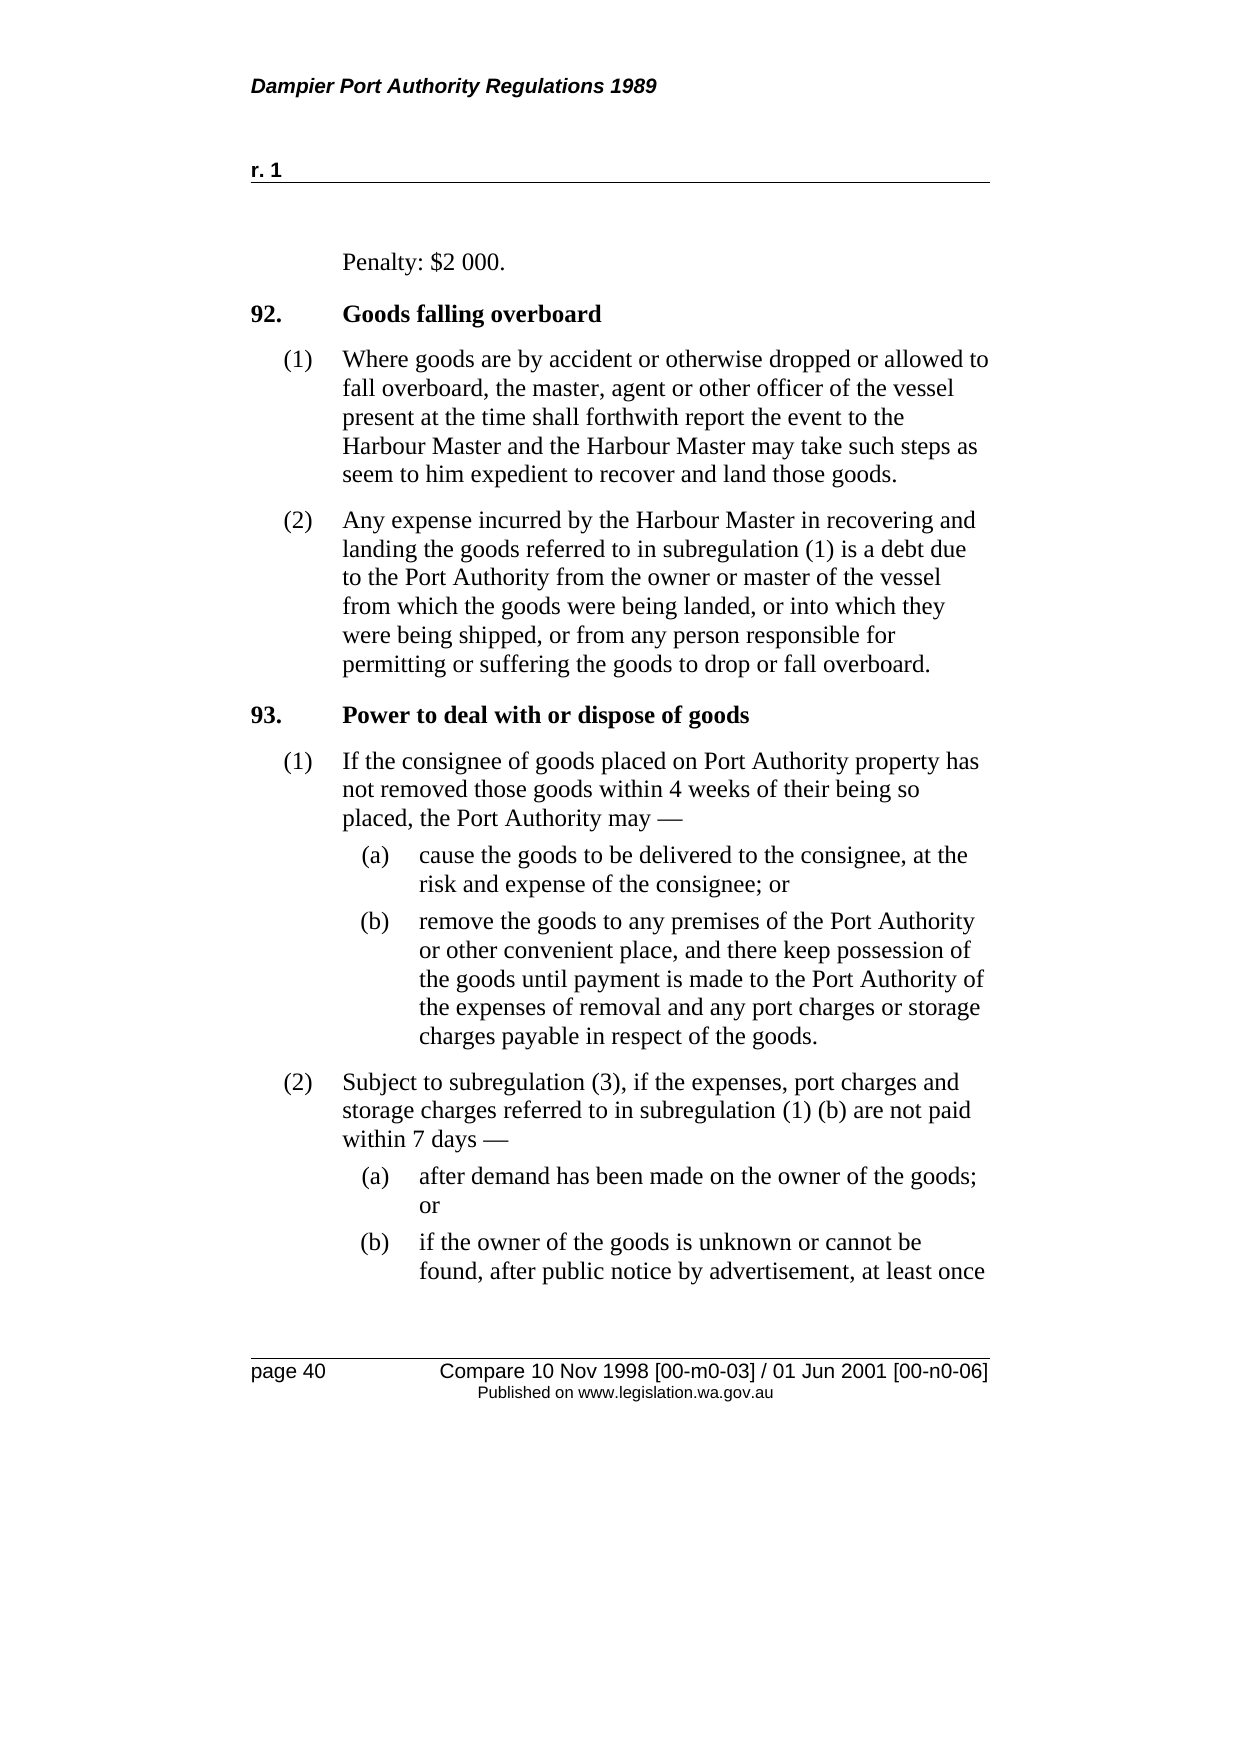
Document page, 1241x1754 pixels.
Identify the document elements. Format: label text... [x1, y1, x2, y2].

text (1) If the consignee of goods placed on Port Authority property has not removed those goods within 4 weeks of their being so placed, the Port Authority may — [251, 746, 990, 832]
text (b) remove the goods to any premises of the Port Authority or other convenient place, and there keep possession of the goods until payment is made to the Port Authority of the expenses of removal and any port charges or storage charges payable in respect of the goods. [251, 906, 990, 1050]
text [251, 1227, 990, 1284]
text Penalty: $2 000. [251, 247, 990, 276]
subtitle 93. Power to deal with or dispose of goods [251, 700, 990, 729]
subtitle 92. Goods falling overboard [251, 299, 990, 328]
text (1) Where goods are by accident or otherwise dropped or allowed to fall overboard, the master, agent or other officer of the vessel present at the time shall forthwith report the event to the Harbour Master and the Harbour Master may take such steps as seem to him expedient to recover and land those goods. [251, 344, 990, 488]
text (2) Subject to subregulation (3), if the expenses, port charges and storage charges referred to in subregulation (1) (b) are not paid within 7 days — [251, 1067, 990, 1153]
text (2) Any expense incurred by the Harbour Master in recovering and landing the goods referred to in subregulation (1) is a debt due to the Port Authority from the owner or master of the vessel from which the goods were being landed, or into which they were being shipped, or from any person responsible for permitting or suffering the goods to drop or fall overboard. [251, 505, 990, 677]
text (a) cause the goods to be delivered to the consignee, at the risk and expense of the consignee; or [251, 840, 990, 898]
text (a) after demand has been made on the owner of the goods; or [251, 1161, 990, 1219]
